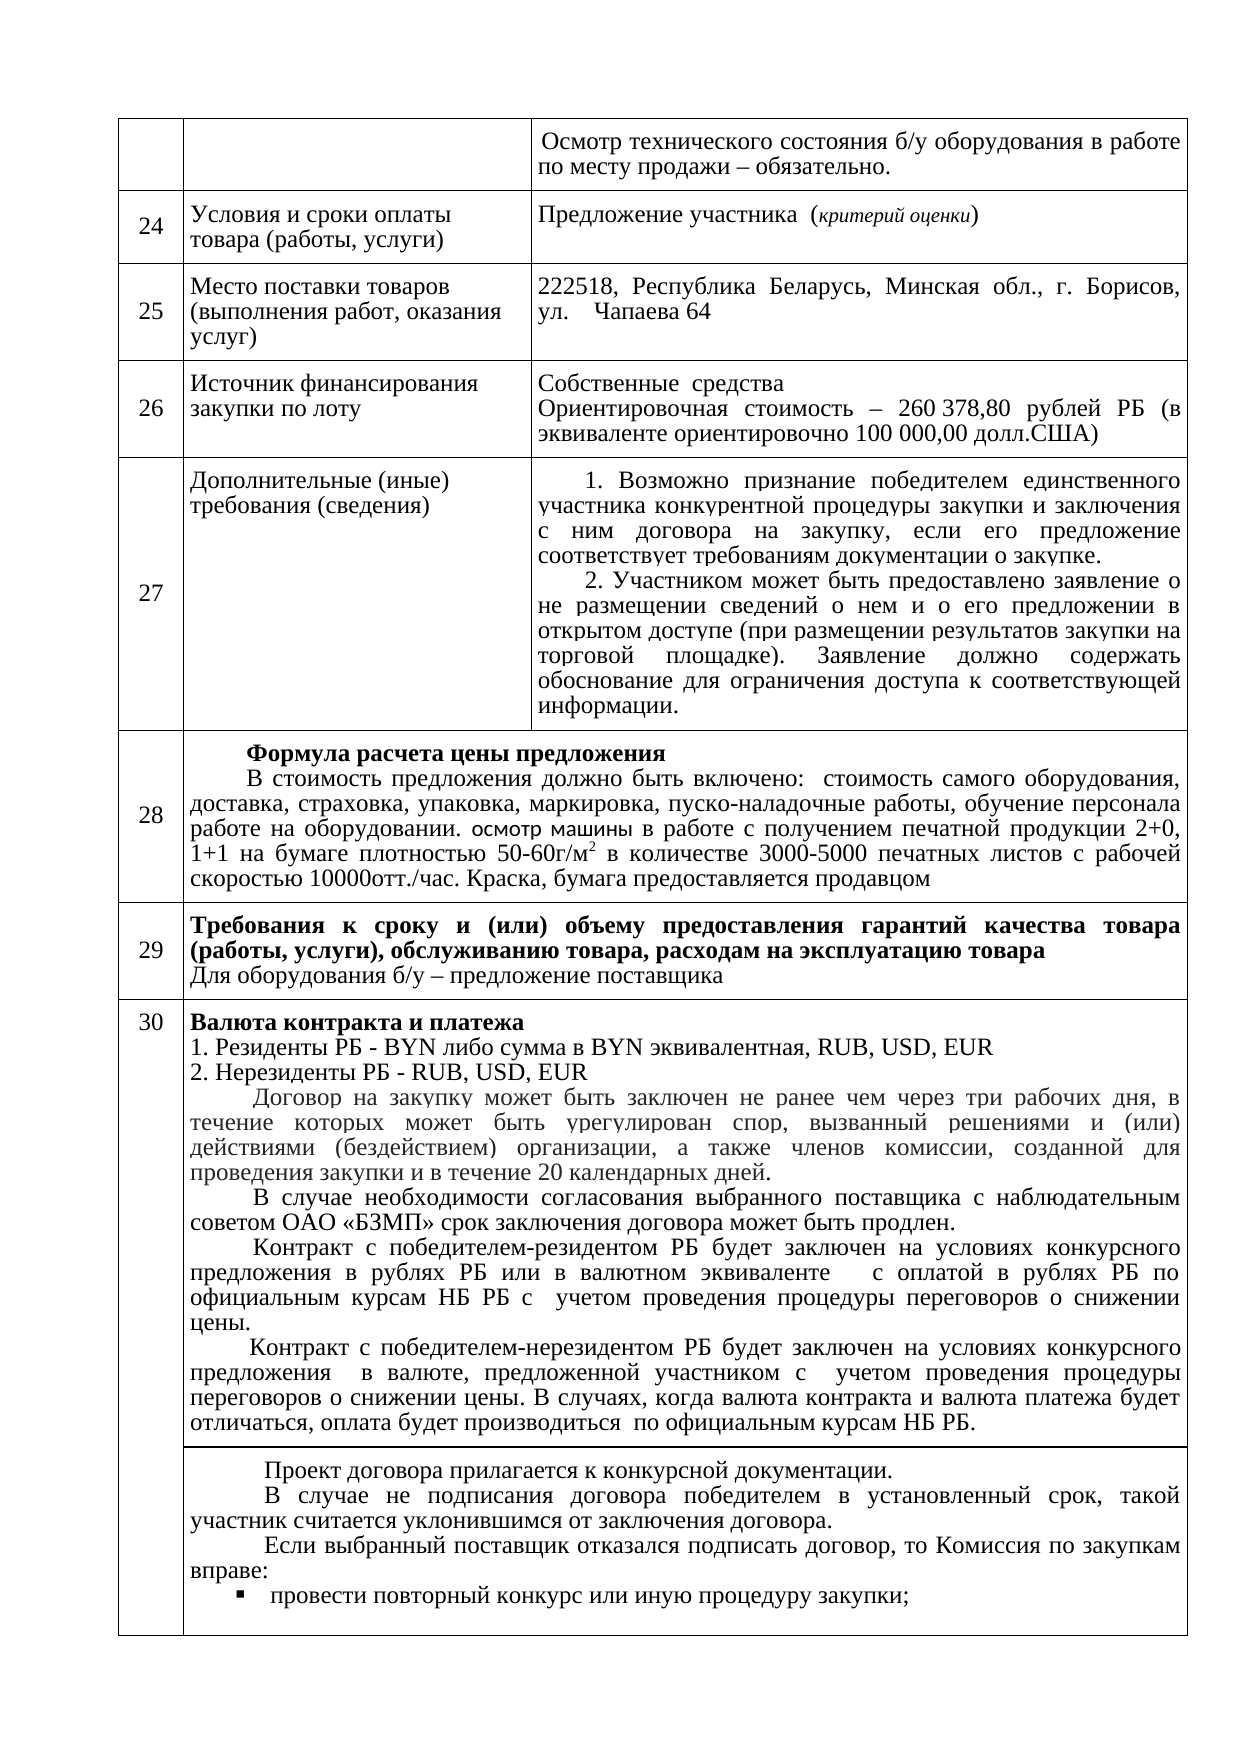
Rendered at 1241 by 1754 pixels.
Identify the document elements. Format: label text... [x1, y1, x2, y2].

table_cell Собственные средства Ориентировочная стоимость – 260 378,80 рублей РБ (в эквиваленте ориентировочно 100 000,00 долл.США) [532, 361, 1187, 457]
table_cell 25 [119, 264, 183, 360]
table_cell 28 [119, 731, 183, 902]
table_cell Формула расчета цены предложения В стоимость предложения должно быть включено: стоимость самого оборудования, доставка, страховка, упаковка, маркировка, пуско-наладочные работы, обучение персонала работе на оборудовании. осмотр машины в работе с получением печатной продукции 2+0, 1+1 на бумаге плотностью 50-60г/м2 в количестве 3000-5000 печатных листов с рабочей скоростью 10000отт./час. Краска, бумага предоставляется продавцом [184, 731, 1187, 902]
table_cell 26 [119, 361, 183, 457]
table_cell Предложение участника (критерий оценки) [532, 191, 1187, 263]
table_cell Валюта контракта и платежа 1. Резиденты РБ - BYN либо сумма в BYN эквивалентная, RUB, USD, EUR 2. Нерезиденты РБ - RUB, USD, EUR Договор на закупку может быть заключен не ранее чем через три рабочих дня, в течение которых может быть урегулирован спор, вызванный решениями и (или) действиями (бездействием) организации, а также членов комиссии, созданной для проведения закупки и в течение 20 календарных дней. В случае необходимости согласования выбранного поставщика с наблюдательным советом ОАО «БЗМП» срок заключения договора может быть продлен. Контракт с победителем-резидентом РБ будет заключен на условиях конкурсного предложения в рублях РБ или в валютном эквиваленте с оплатой в рублях РБ по официальным курсам НБ РБ с учетом проведения процедуры переговоров о снижении цены. Контракт с победителем-нерезидентом РБ будет заключен на условиях конкурсного предложения в валюте, предложенной участником с учетом проведения процедуры переговоров о снижении цены. В случаях, когда валюта контракта и валюта платежа будет отличаться, оплата будет производиться по официальным курсам НБ РБ. [184, 1000, 1187, 1446]
table_cell Дополнительные (иные) требования (сведения) [184, 458, 531, 729]
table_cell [532, 119, 1187, 190]
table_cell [184, 1448, 1187, 1635]
table_cell Условия и сроки оплаты товара (работы, услуги) [184, 191, 531, 263]
table_cell 27 [119, 458, 183, 729]
table_cell 24 [119, 191, 183, 263]
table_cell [184, 119, 531, 190]
table_cell 29 [119, 903, 183, 999]
table_cell 23 [119, 119, 183, 190]
table_cell Место поставки товаров (выполнения работ, оказания услуг) [184, 264, 531, 360]
table_cell 222518, Республика Беларусь, Минская обл., г. Борисов, ул. Чапаева 64 [532, 264, 1187, 360]
table_cell Требования к сроку и (или) объему предоставления гарантий качества товара (работы, услуги), обслуживанию товара, расходам на эксплуатацию товара Для оборудования б/у – предложение поставщика [184, 903, 1187, 999]
table_cell 30 [119, 1000, 183, 1635]
table_cell Источник финансирования закупки по лоту [184, 361, 531, 457]
table_cell 1. Возможно признание победителем единственного участника конкурентной процедуры закупки и заключения с ним договора на закупку, если его предложение соответствует требованиям документации о закупке. 2. Участником может быть предоставлено заявление о не размещении сведений о нем и о его предложении в открытом доступе (при размещении результатов закупки на торговой площадке). Заявление должно содержать обоснование для ограничения доступа к соответствующей информации. [532, 458, 1187, 729]
